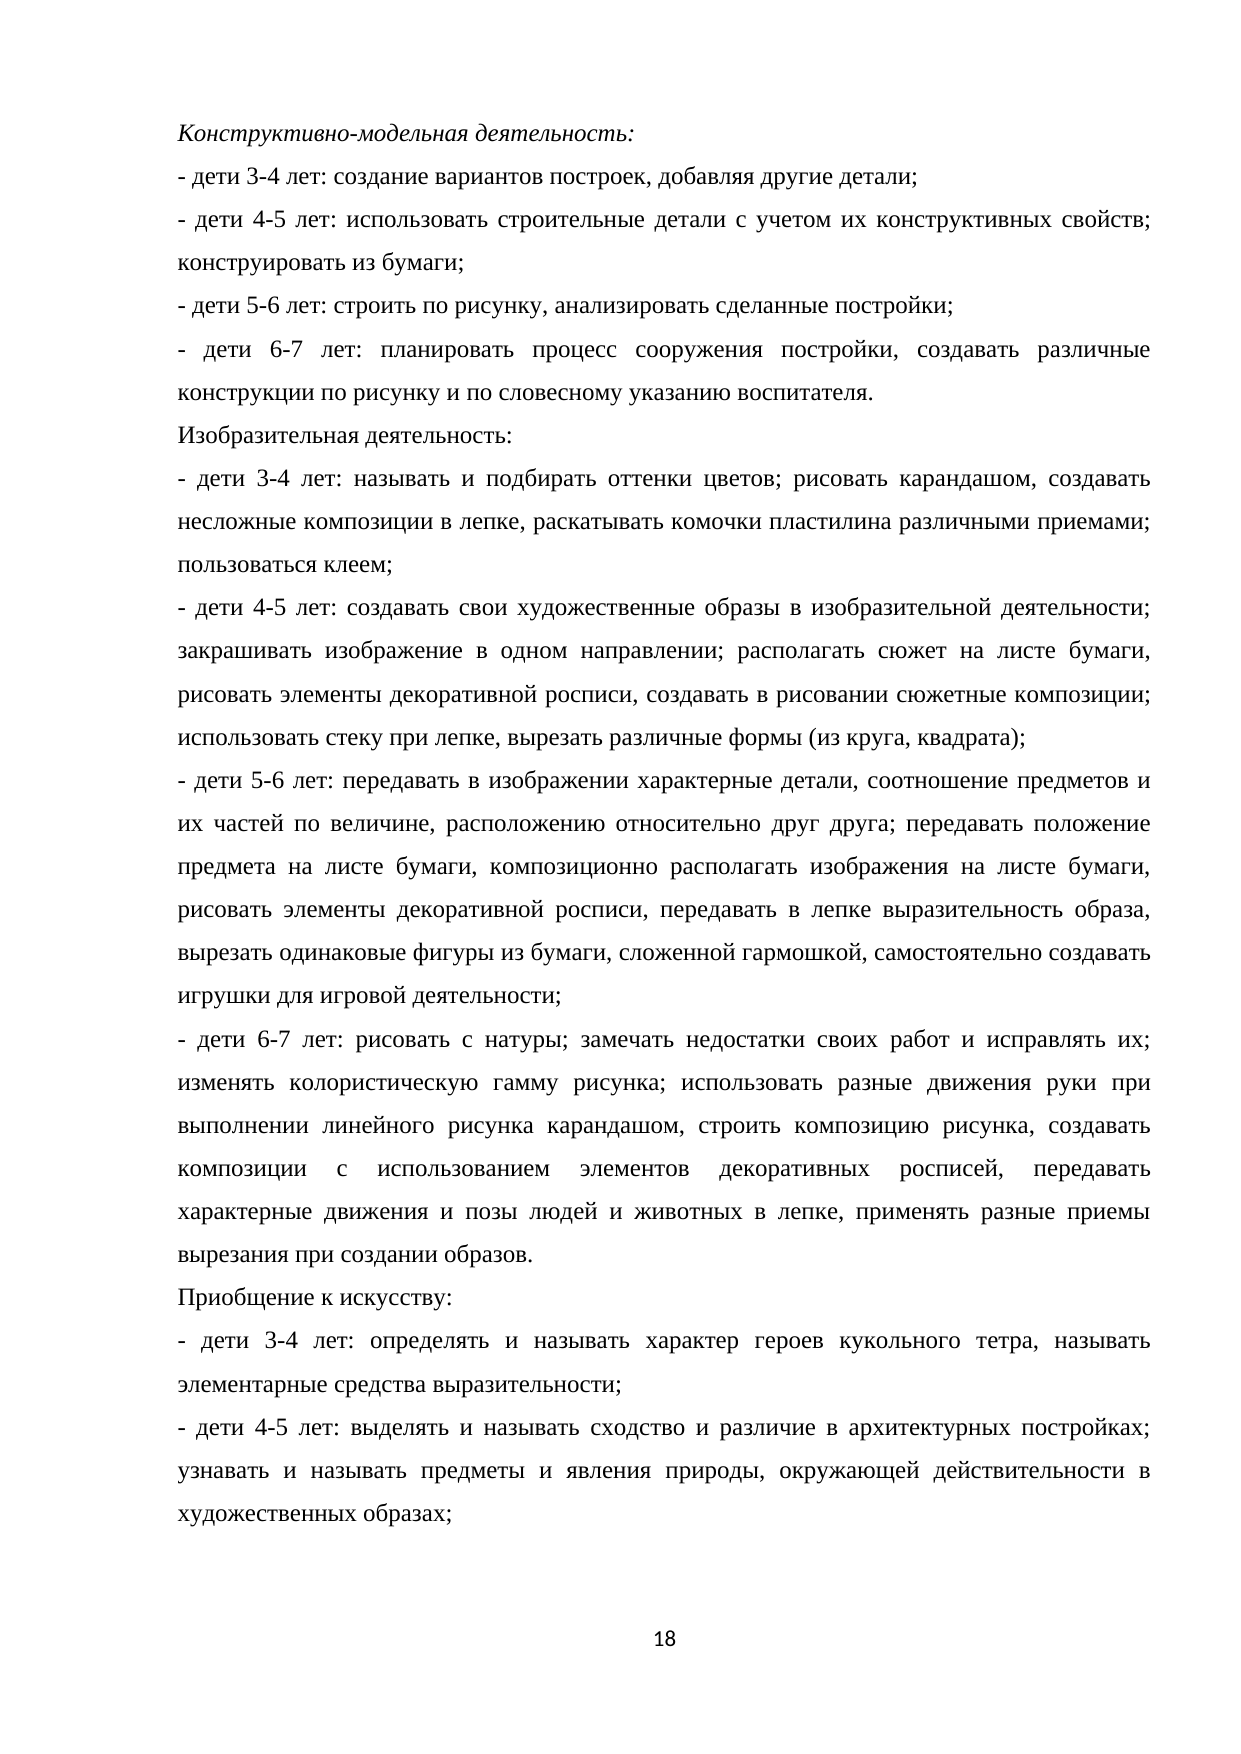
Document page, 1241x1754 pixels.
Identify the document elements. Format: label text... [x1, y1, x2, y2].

text - дети 6-7 лет: рисовать с натуры; замечать недостатки своих работ и исправлять их; изменять колористическую гамму рисунка; использовать разные движения руки при выполнении линейного рисунка карандашом, строить композицию рисунка, создавать композиции с использованием элементов декоративных росписей, передавать характерные движения и позы людей и животных в лепке, применять разные приемы вырезания при создании образов. [177, 1024, 1152, 1268]
text Приобщение к искусству: [177, 1282, 1152, 1311]
text - дети 4-5 лет: выделять и называть сходство и различие в архитектурных постройках; узнавать и называть предметы и явления природы, окружающей действительности в художественных образах; [177, 1412, 1152, 1527]
text Изобразительная деятельность: [177, 420, 1152, 449]
text - дети 4-5 лет: создавать свои художественные образы в изобразительной деятельности; закрашивать изображение в одном направлении; располагать сюжет на листе бумаги, рисовать элементы декоративной росписи, создавать в рисовании сюжетные композиции; использовать стеку при лепке, вырезать различные формы (из круга, квадрата); [177, 592, 1152, 751]
text - дети 4-5 лет: использовать строительные детали с учетом их конструктивных свойств; конструировать из бумаги; [177, 204, 1152, 276]
text - дети 5-6 лет: передавать в изображении характерные детали, соотношение предметов и их частей по величине, расположению относительно друг друга; передавать положение предмета на листе бумаги, композиционно располагать изображения на листе бумаги, рисовать элементы декоративной росписи, передавать в лепке выразительность образа, вырезать одинаковые фигуры из бумаги, сложенной гармошкой, самостоятельно создавать игрушки для игровой деятельности; [177, 765, 1152, 1009]
text - дети 6-7 лет: планировать процесс сооружения постройки, создавать различные конструкции по рисунку и по словесному указанию воспитателя. [177, 334, 1152, 406]
text Конструктивно-модельная деятельность: [177, 118, 1152, 147]
text - дети 3-4 лет: определять и называть характер героев кукольного тетра, называть элементарные средства выразительности; [177, 1326, 1152, 1397]
text - дети 3-4 лет: создание вариантов построек, добавляя другие детали; [177, 161, 1152, 190]
text - дети 3-4 лет: называть и подбирать оттенки цветов; рисовать карандашом, создавать несложные композиции в лепке, раскатывать комочки пластилина различными приемами; пользоваться клеем; [177, 463, 1152, 578]
text - дети 5-6 лет: строить по рисунку, анализировать сделанные постройки; [177, 291, 1152, 319]
